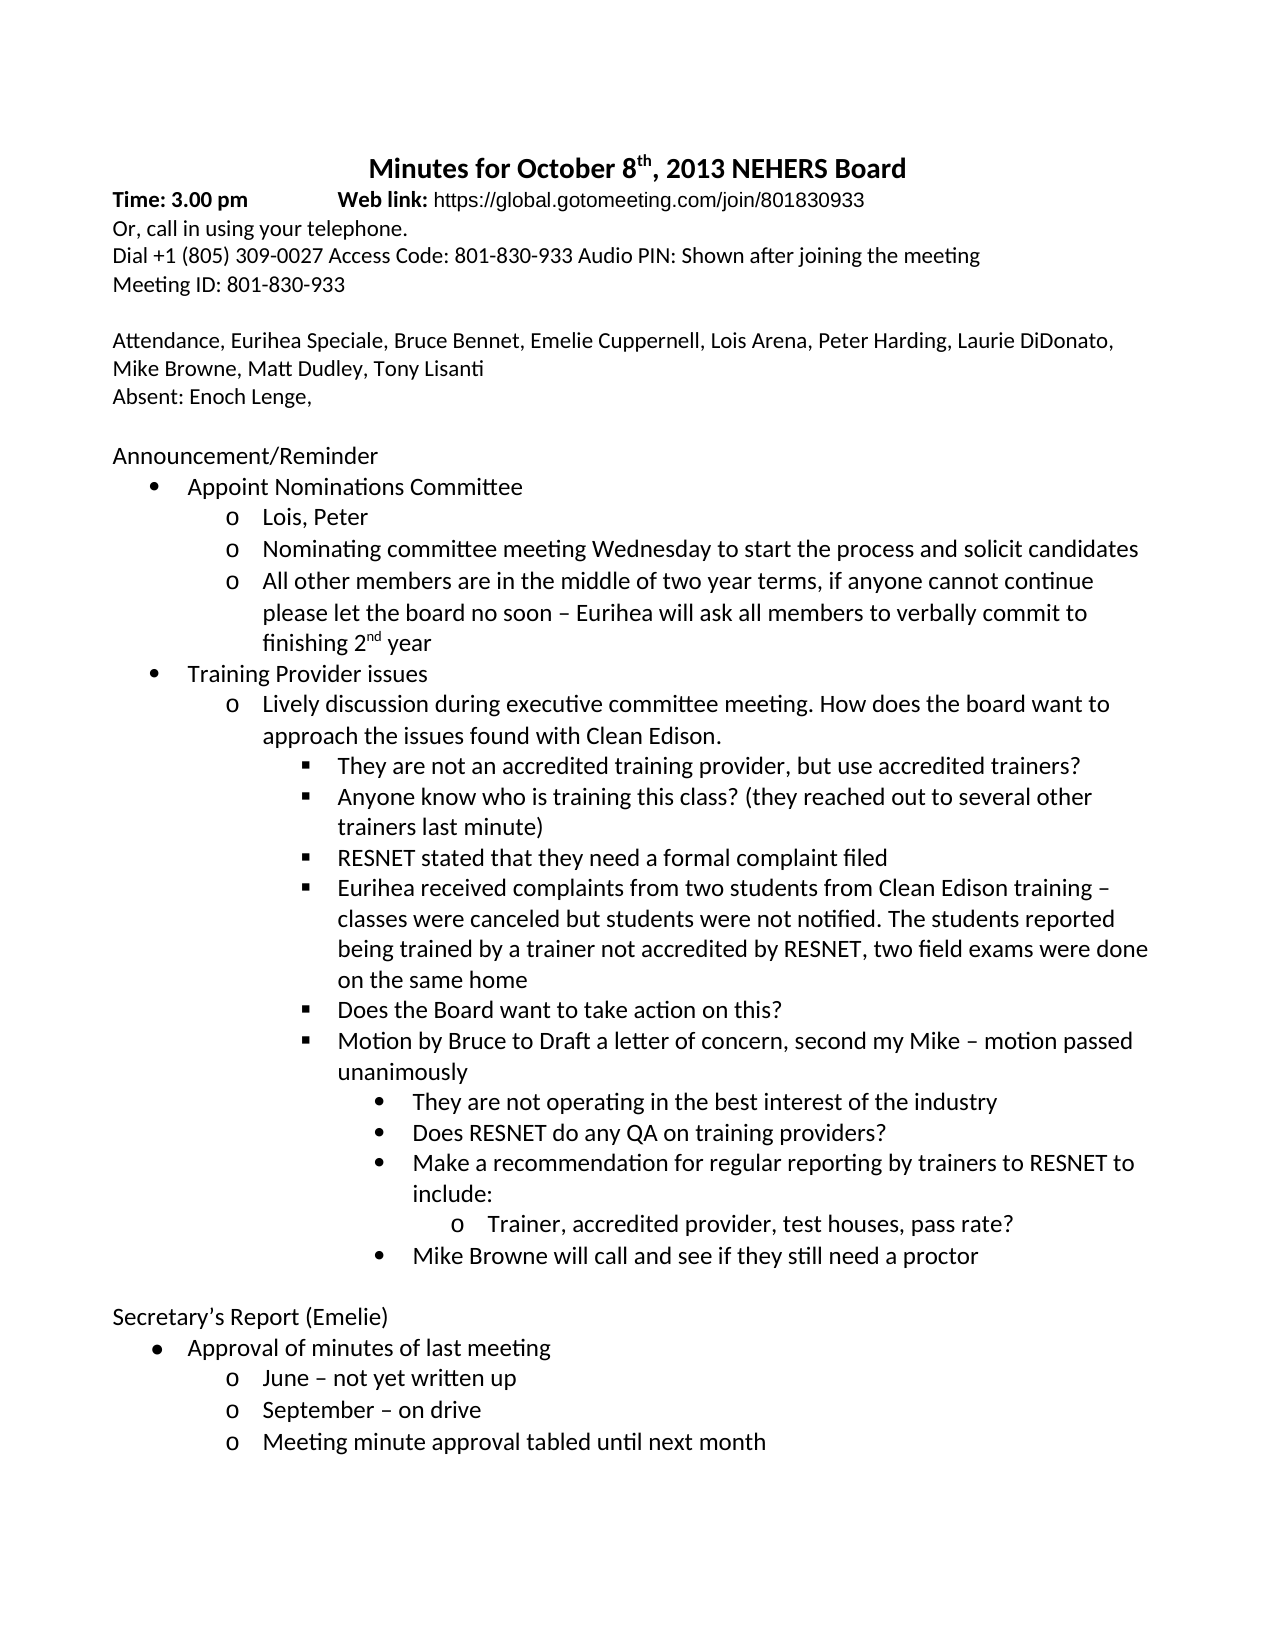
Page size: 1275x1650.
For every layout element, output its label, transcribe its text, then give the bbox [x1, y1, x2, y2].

list Does RESNET do any QA on training providers? [375, 1117, 1162, 1147]
list Make a recommendation for regular reporting by trainers to RESNET to include: [375, 1147, 1162, 1208]
list Trainer, accredited provider, test houses, pass rate? [450, 1208, 1162, 1240]
list Training Provider issues [150, 658, 1162, 688]
list June – not yet written up [225, 1362, 1162, 1394]
list Eurihea received complaints from two students from Clean Edison training – classes were canceled but students were not notified. The students reported being trained by a trainer not accredited by RESNET, two field exams were done on the same home [300, 873, 1162, 995]
list RESNET stated that they need a formal complaint filed [300, 842, 1162, 873]
list Lively discussion during executive committee meeting. How does the board want to approach the issues found with Clean Edison. [225, 688, 1162, 751]
list Anyone know who is training this class? (they reached out to several other trainers last minute) [300, 781, 1162, 842]
list Does the Board want to take action on this? [300, 995, 1162, 1025]
list Meeting minute approval tabled until next month [225, 1426, 1162, 1457]
text Dial +1 (805) 309-0027 Access Code: 801-830-933 Audio PIN: Shown after joining the meeting [112, 242, 1162, 270]
text Secretary’s Report (Emelie) [112, 1301, 1162, 1332]
list September – on drive [225, 1394, 1162, 1426]
list Mike Browne will call and see if they still need a proctor [375, 1240, 1162, 1271]
text Attendance, Eurihea Speciale, Bruce Bennet, Emelie Cuppernell, Lois Arena, Peter Harding, Laurie DiDonato, Mike Browne, Matt Dudley, Tony Lisanti [112, 326, 1162, 382]
list Appoint Nominations Committee [150, 471, 1162, 501]
list All other members are in the middle of two year terms, if anyone cannot continue please let the board no soon – Eurihea will ask all members to verbally commit to finishing 2nd year [225, 565, 1162, 658]
list Lois, Peter [225, 501, 1162, 533]
list Approval of minutes of last meeting [150, 1332, 1162, 1362]
text Announcement/Reminder [112, 440, 1162, 471]
list They are not an accredited training provider, but use accredited trainers? [300, 751, 1162, 781]
text Meeting ID: 801-830-933 [112, 270, 1162, 298]
text Absent: Enoch Lenge, [112, 382, 1162, 410]
text Minutes for October 8th, 2013 NEHERS Board [112, 150, 1162, 186]
list They are not operating in the best interest of the industry [375, 1086, 1162, 1117]
text Or, call in using your telephone. [112, 214, 1162, 242]
list Nominating committee meeting Wednesday to start the process and solicit candidates [225, 533, 1162, 565]
text Time: 3.00 pm Web link: https://global.gotomeeting.com/join/801830933 [112, 186, 1162, 214]
list Motion by Bruce to Draft a letter of concern, second my Mike – motion passed unanimously [300, 1025, 1162, 1086]
